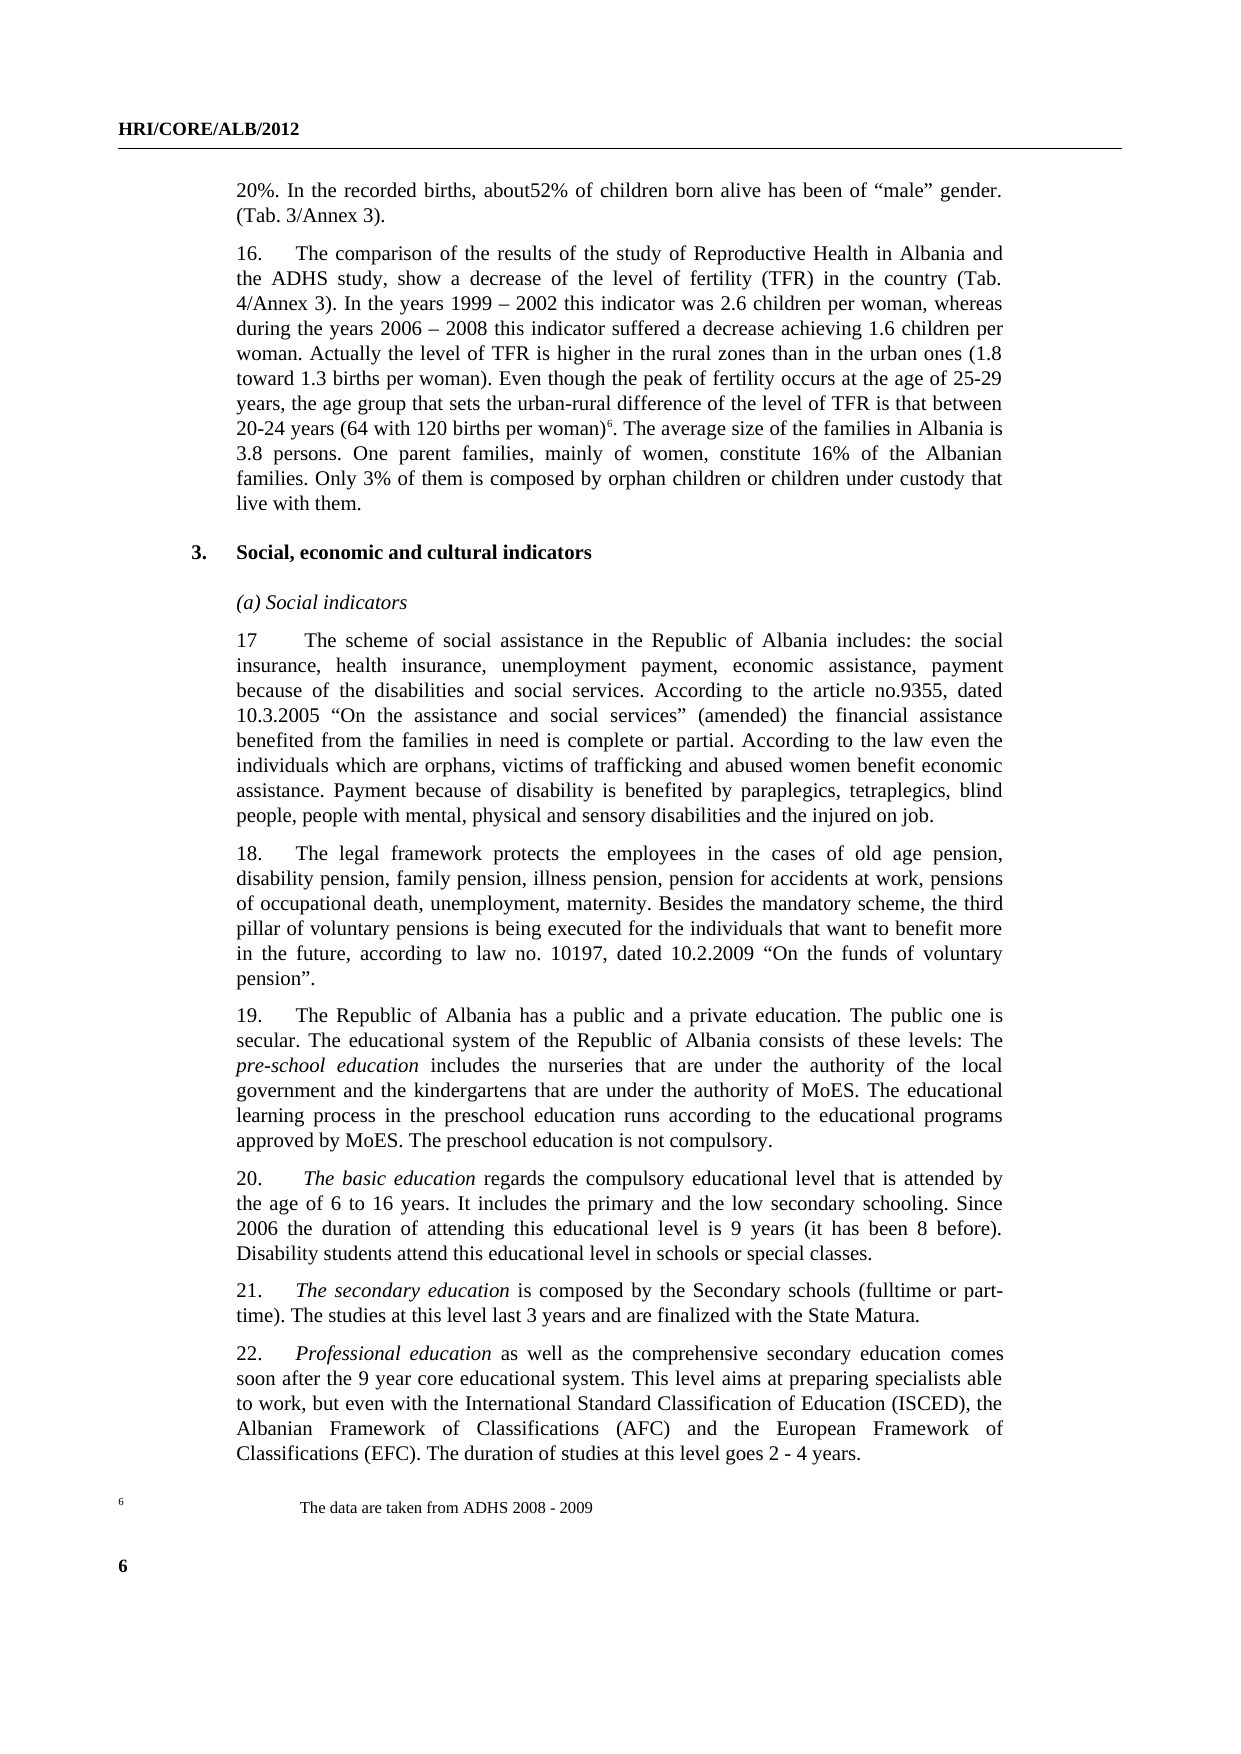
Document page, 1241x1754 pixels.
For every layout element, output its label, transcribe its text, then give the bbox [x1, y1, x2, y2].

text (a) Social indicators [118, 590, 1004, 615]
text 16. The comparison of the results of the study of Reproductive Health in and the ADHS study, show a decrease of the level of fertility (TFR) in the country (Tab. 4/Annex 3). In the years 1999 – 2002 this indicator was 2.6 children per woman, whereas during the years 2006 – 2008 this indicator suffered a decrease achieving 1.6 children per woman. Actually the level of TFR is higher in the rural zones than in the urban ones (1.8 toward 1.3 births per woman). Even though the peak of fertility occurs at the age of 25-29 years, the age group that sets the urban-rural difference of the level of TFR is that between 20-24 years (64 with 120 births per woman). The average size of the families in is 3.8 persons. One parent families, mainly of women, constitute 16% of the Albanian families. Only 3% of them is composed by orphan children or children under custody that live with them. [236, 240, 1004, 515]
text 20. The basic education regards the compulsory educational level that is attended by the age of 6 to 16 years. It includes the primary and the low secondary schooling. Since 2006 the duration of attending this educational level is 9 years (it has been 8 before). Disability students attend this educational level in schools or special classes. [236, 1165, 1004, 1265]
text 18. The legal framework protects the employees in the cases of old age pension, disability pension, family pension, illness pension, pension for accidents at work, pensions of occupational death, unemployment, maternity. Besides the mandatory scheme, the third pillar of voluntary pensions is being executed for the individuals that want to benefit more in the future, according to law no. 10197, dated 10.2.2009 “On the funds of voluntary pension”. [236, 840, 1004, 990]
text 21. The secondary education is composed by the Secondary schools (fulltime or part-time). The studies at this level last 3 years and are finalized with the State Matura. [236, 1277, 1004, 1327]
text 19. The Republic of has a public and a private education. The public one is secular. The educational system of the consists of these levels: The pre-school education includes the nurseries that are under the authority of the local government and the kindergartens that are under the authority of MoES. The educational learning process in the preschool education runs according to the educational programs approved by MoES. The preschool education is not compulsory. [236, 1002, 1004, 1152]
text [236, 177, 1004, 227]
text 22. Professional education as well as the comprehensive secondary education comes soon after the 9 year core educational system. This level aims at preparing specialists able to work, but even with the International Standard Classification of Education (ISCED), the Albanian Framework of Classifications (AFC) and the European Framework of Classifications (EFC). The duration of studies at this level goes 2 - 4 years. [236, 1340, 1004, 1465]
text 17 The scheme of social assistance in the includes: the social insurance, health insurance, unemployment payment, economic assistance, payment because of the disabilities and social services. According to the article no.9355, dated 10.3.2005 “On the assistance and social services” (amended) the financial assistance benefited from the families in need is complete or partial. According to the law even the individuals which are orphans, victims of trafficking and abused women benefit economic assistance. Payment because of disability is benefited by paraplegics, tetraplegics, blind people, people with mental, physical and sensory disabilities and the injured on job. [236, 627, 1004, 827]
text 3. Social, economic and cultural indicators [118, 540, 1004, 565]
